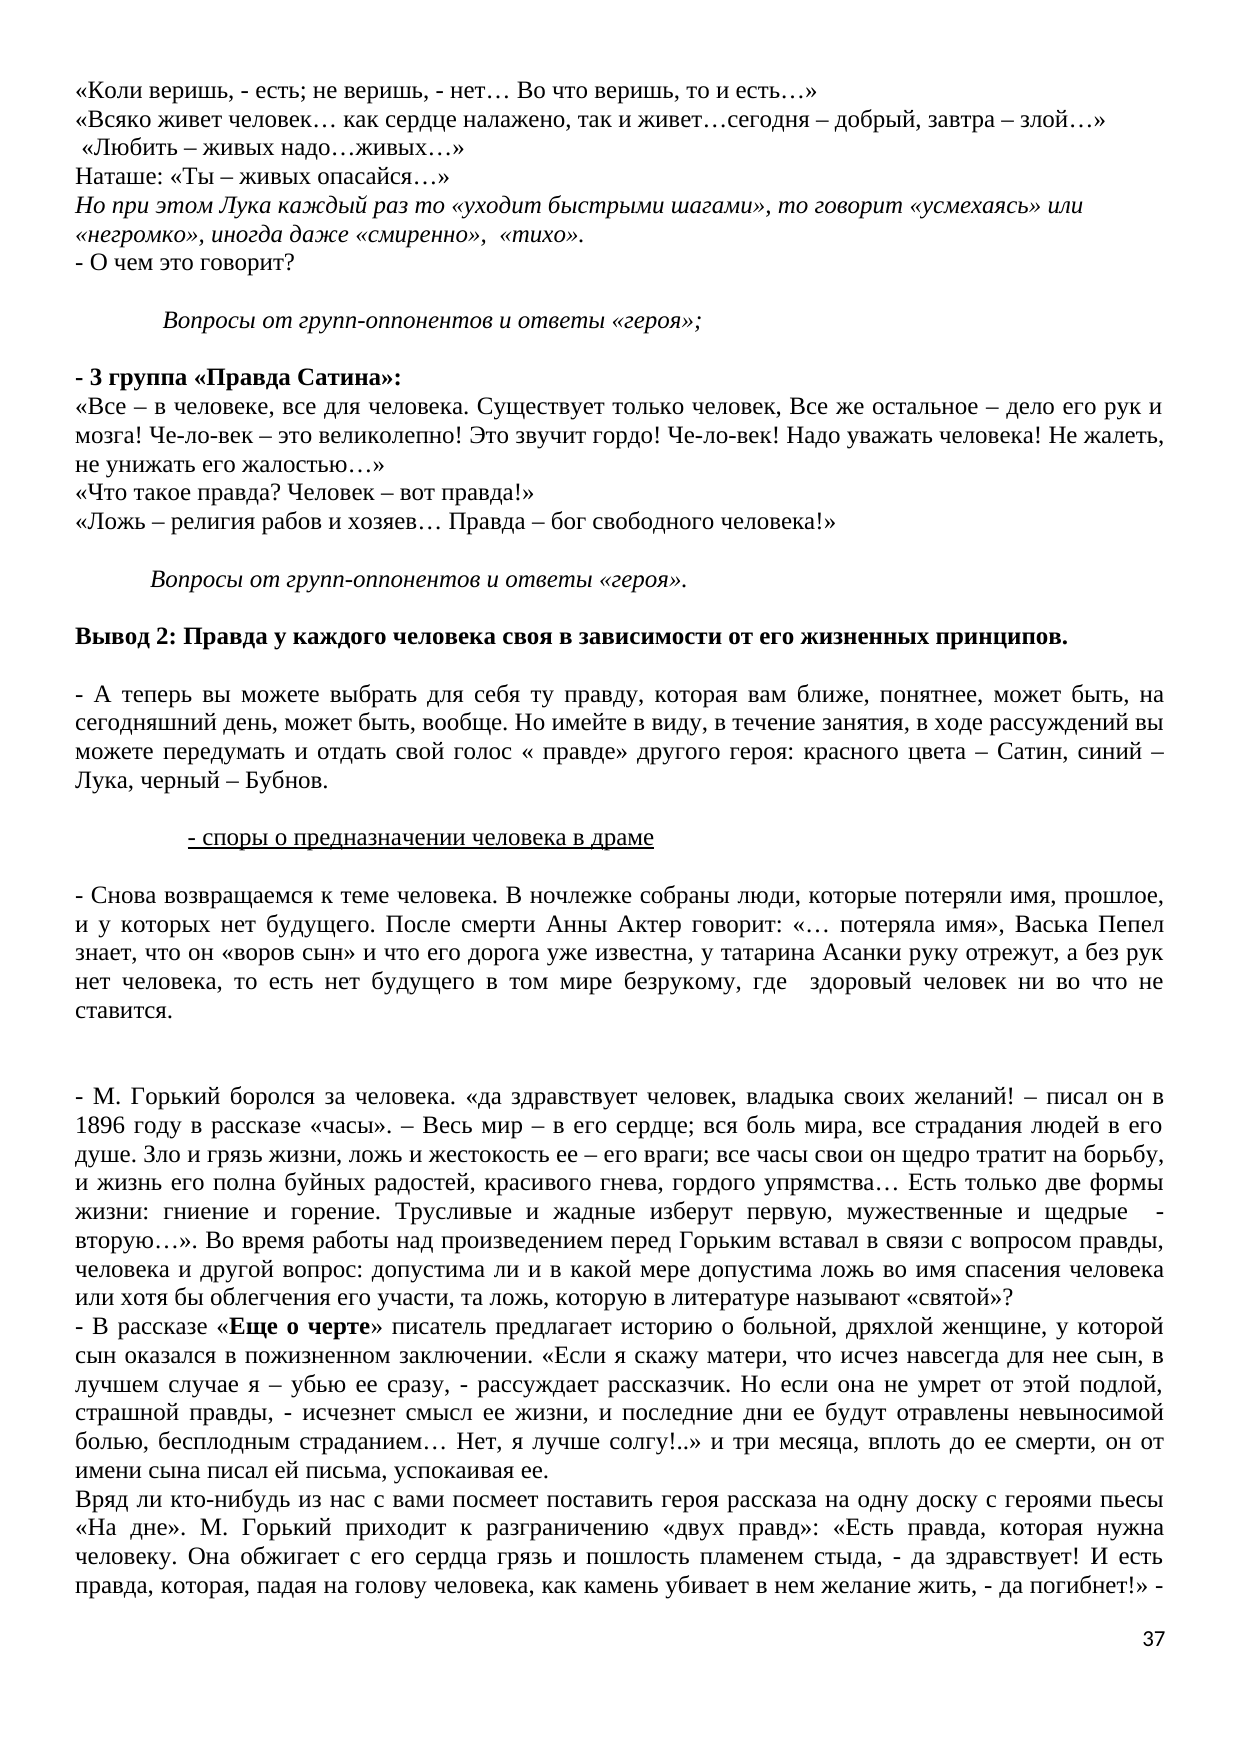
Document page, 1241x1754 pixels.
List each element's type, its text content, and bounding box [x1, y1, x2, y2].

text «Ложь – религия рабов и хозяев… Правда – бог свободного человека!» [75, 506, 1165, 535]
text Вопросы от групп-оппонентов и ответы «героя»; [75, 305, 1165, 334]
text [75, 1484, 1165, 1599]
text «Всяко живет человек… как сердце налажено, так и живет…сегодня – добрый, завтра – злой…» [75, 104, 1165, 132]
text Вывод 2: Правда у каждого человека своя в зависимости от его жизненных принципов. [75, 621, 1165, 650]
text - 3 группа «Правда Сатина»: [75, 362, 1165, 391]
text «Что такое правда? Человек – вот правда!» [75, 477, 1165, 506]
text Вопросы от групп-оппонентов и ответы «героя». [75, 564, 1165, 592]
text - споры о предназначении человека в драме [187, 822, 1165, 851]
text - В рассказе «Еще о черте» писатель предлагает историю о больной, дряхлой женщине, у которой сын оказался в пожизненном заключении. «Если я скажу матери, что исчез навсегда для нее сын, в лучшем случае я – убью ее сразу, - рассуждает рассказчик. Но если она не умрет от этой подлой, страшной правды, - исчезнет смысл ее жизни, и последние дни ее будут отравлены невыносимой болью, бесплодным страданием… Нет, я лучше солгу!..» и три месяца, вплоть до ее смерти, он от имени сына писал ей письма, успокаивая ее. [75, 1311, 1165, 1484]
text Наташе: «Ты – живых опасайся…» [75, 161, 1165, 190]
text Но при этом Лука каждый раз то «уходит быстрыми шагами», то говорит «усмехаясь» или «негромко», иногда даже «смиренно», «тихо». [75, 190, 1165, 247]
text «Все – в человеке, все для человека. Существует только человек, Все же остальное – дело его рук и мозга! Че-ло-век – это великолепно! Это звучит гордо! Че-ло-век! Надо уважать человека! Не жалеть, не унижать его жалостью…» [75, 391, 1165, 477]
text - А теперь вы можете выбрать для себя ту правду, которая вам ближе, понятнее, может быть, на сегодняшний день, может быть, вообще. Но имейте в виду, в течение занятия, в ходе рассуждений вы можете передумать и отдать свой голос « правде» другого героя: красного цвета – Сатин, синий – Лука, черный – Бубнов. [75, 679, 1165, 794]
text - Снова возвращаемся к теме человека. В ночлежке собраны люди, которые потеряли имя, прошлое, и у которых нет будущего. После смерти Анны Актер говорит: «… потеряла имя», Васька Пепел знает, что он «воров сын» и что его дорога уже известна, у татарина Асанки руку отрежут, а без рук нет человека, то есть нет будущего в том мире безрукому, где здоровый человек ни во что не ставится. [75, 880, 1165, 1024]
text «Коли веришь, - есть; не веришь, - нет… Во что веришь, то и есть…» [75, 75, 1165, 104]
text - О чем это говорит? [75, 247, 1165, 276]
text - М. Горький боролся за человека. «да здравствует человек, владыка своих желаний! – писал он в 1896 году в рассказе «часы». – Весь мир – в его сердце; вся боль мира, все страдания людей в его душе. Зло и грязь жизни, ложь и жестокость ее – его враги; все часы свои он щедро тратит на борьбу, и жизнь его полна буйных радостей, красивого гнева, гордого упрямства… Есть только две формы жизни: гниение и горение. Трусливые и жадные изберут первую, мужественные и щедрые - вторую…». Во время работы над произведением перед Горьким вставал в связи с вопросом правды, человека и другой вопрос: допустима ли и в какой мере допустима ложь во имя спасения человека или хотя бы облегчения его участи, та ложь, которую в литературе называют «святой»? [75, 1081, 1165, 1311]
text «Любить – живых надо…живых…» [75, 132, 1165, 161]
